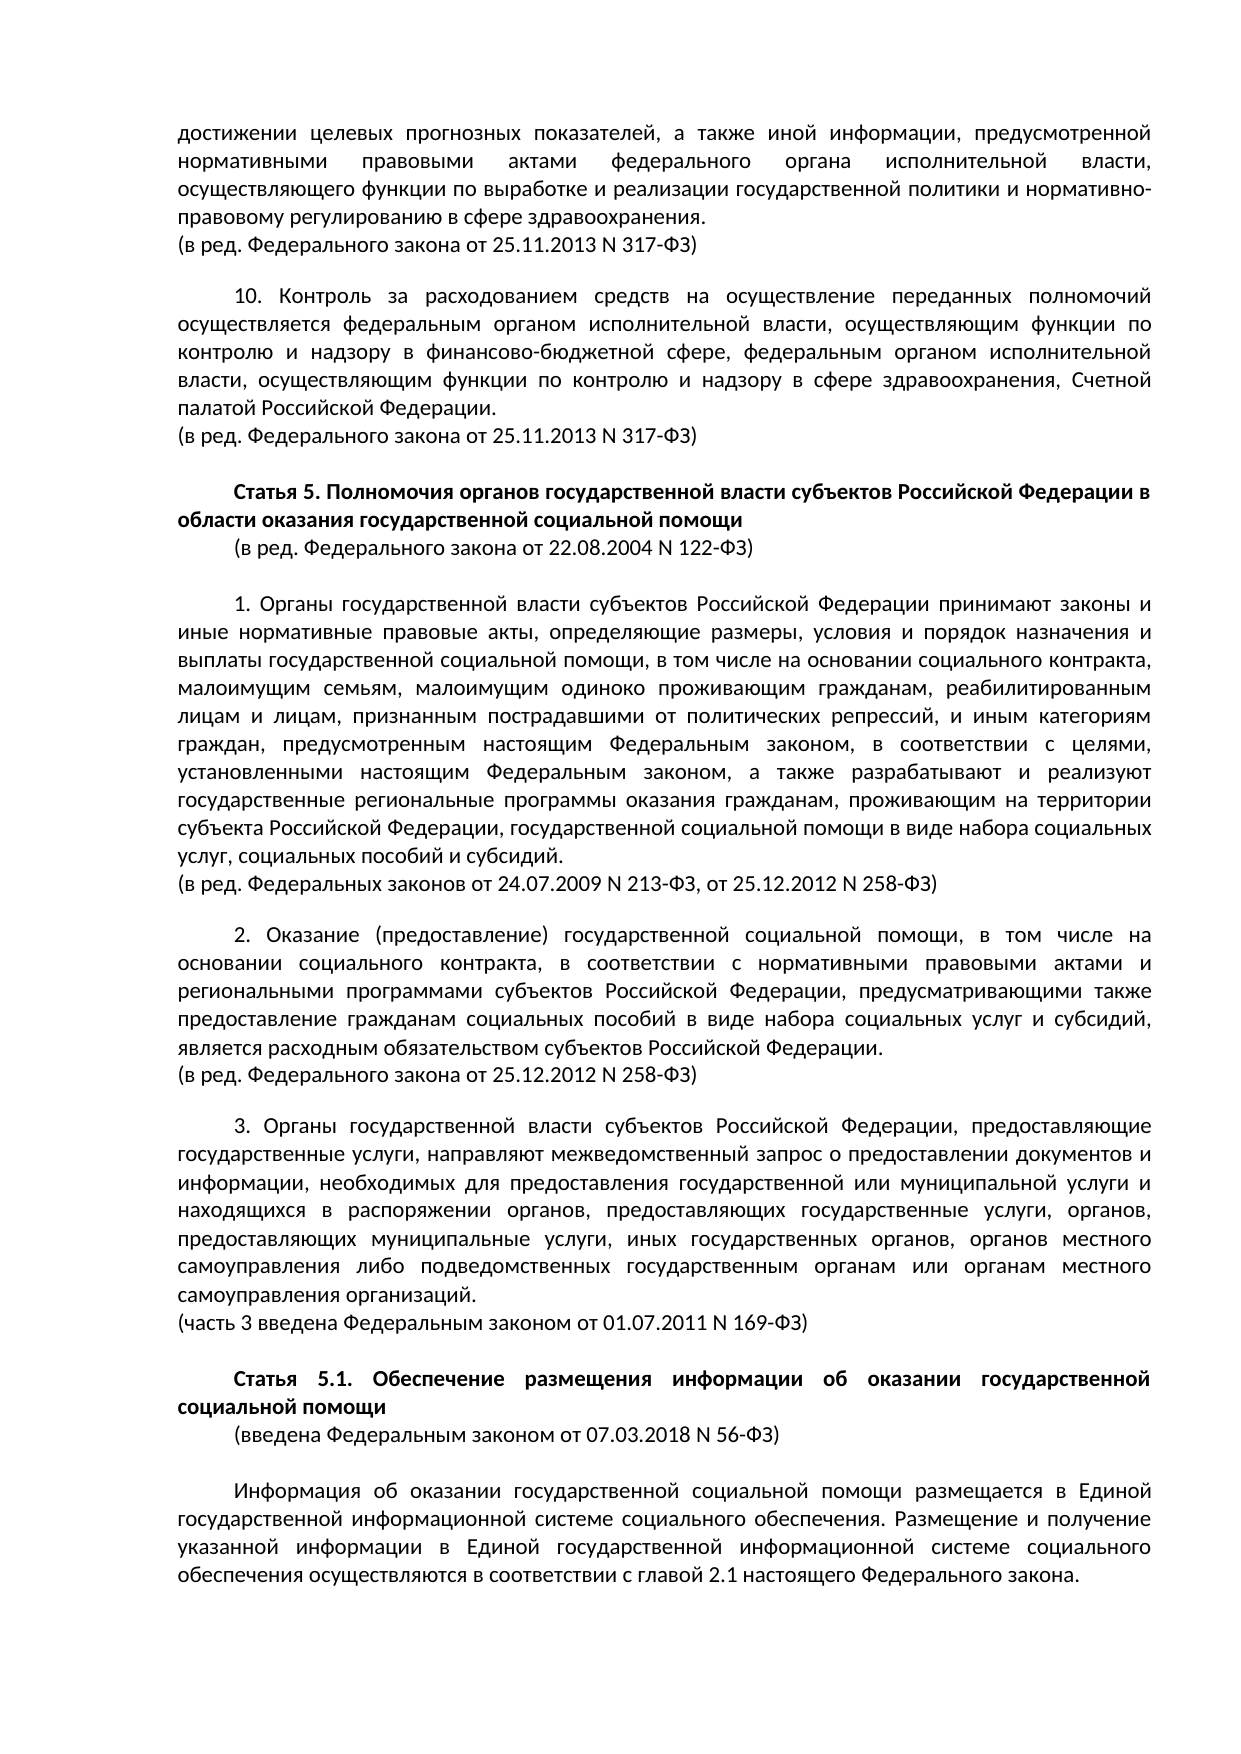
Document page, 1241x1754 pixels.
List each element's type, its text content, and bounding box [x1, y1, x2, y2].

text 10. Контроль за расходованием средств на осуществление переданных полномочий осуществляется федеральным органом исполнительной власти, осуществляющим функции по контролю и надзору в финансово-бюджетной сфере, федеральным органом исполнительной власти, осуществляющим функции по контролю и надзору в сфере здравоохранения, Счетной палатой Российской Федерации. [177, 281, 1152, 421]
text (в ред. Федерального закона от 25.12.2012 N 258-ФЗ) [177, 1061, 1152, 1089]
text (в ред. Федерального закона от 22.08.2004 N 122-ФЗ) [177, 533, 1152, 561]
title Статья 5.1. Обеспечение размещения информации об оказании государственной социальной помощи [177, 1364, 1152, 1420]
text (часть 3 введена Федеральным законом от 01.07.2011 N 169-ФЗ) [177, 1308, 1152, 1336]
text (введена Федеральным законом от 07.03.2018 N 56-ФЗ) [177, 1420, 1152, 1448]
text 2. Оказание (предоставление) государственной социальной помощи, в том числе на основании социального контракта, в соответствии с нормативными правовыми актами и региональными программами субъектов Российской Федерации, предусматривающими также предоставление гражданам социальных пособий в виде набора социальных услуг и субсидий, является расходным обязательством субъектов Российской Федерации. [177, 921, 1152, 1061]
text (в ред. Федеральных законов от 24.07.2009 N 213-ФЗ, от 25.12.2012 N 258-ФЗ) [177, 869, 1152, 898]
text (в ред. Федерального закона от 25.11.2013 N 317-ФЗ) [177, 230, 1152, 258]
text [177, 118, 1152, 230]
text 3. Органы государственной власти субъектов Российской Федерации, предоставляющие государственные услуги, направляют межведомственный запрос о предоставлении документов и информации, необходимых для предоставления государственной или муниципальной услуги и находящихся в распоряжении органов, предоставляющих государственные услуги, органов, предоставляющих муниципальные услуги, иных государственных органов, органов местного самоуправления либо подведомственных государственным органам или органам местного самоуправления организаций. [177, 1112, 1152, 1308]
text (в ред. Федерального закона от 25.11.2013 N 317-ФЗ) [177, 421, 1152, 449]
text 1. Органы государственной власти субъектов Российской Федерации принимают законы и иные нормативные правовые акты, определяющие размеры, условия и порядок назначения и выплаты государственной социальной помощи, в том числе на основании социального контракта, малоимущим семьям, малоимущим одиноко проживающим гражданам, реабилитированным лицам и лицам, признанным пострадавшими от политических репрессий, и иным категориям граждан, предусмотренным настоящим Федеральным законом, в соответствии с целями, установленными настоящим Федеральным законом, а также разрабатывают и реализуют государственные региональные программы оказания гражданам, проживающим на территории субъекта Российской Федерации, государственной социальной помощи в виде набора социальных услуг, социальных пособий и субсидий. [177, 589, 1152, 869]
text Информация об оказании государственной социальной помощи размещается в Единой государственной информационной системе социального обеспечения. Размещение и получение указанной информации в Единой государственной информационной системе социального обеспечения осуществляются в соответствии с главой 2.1 настоящего Федерального закона. [177, 1476, 1152, 1588]
title Статья 5. Полномочия органов государственной власти субъектов Российской Федерации в области оказания государственной социальной помощи [177, 477, 1152, 533]
